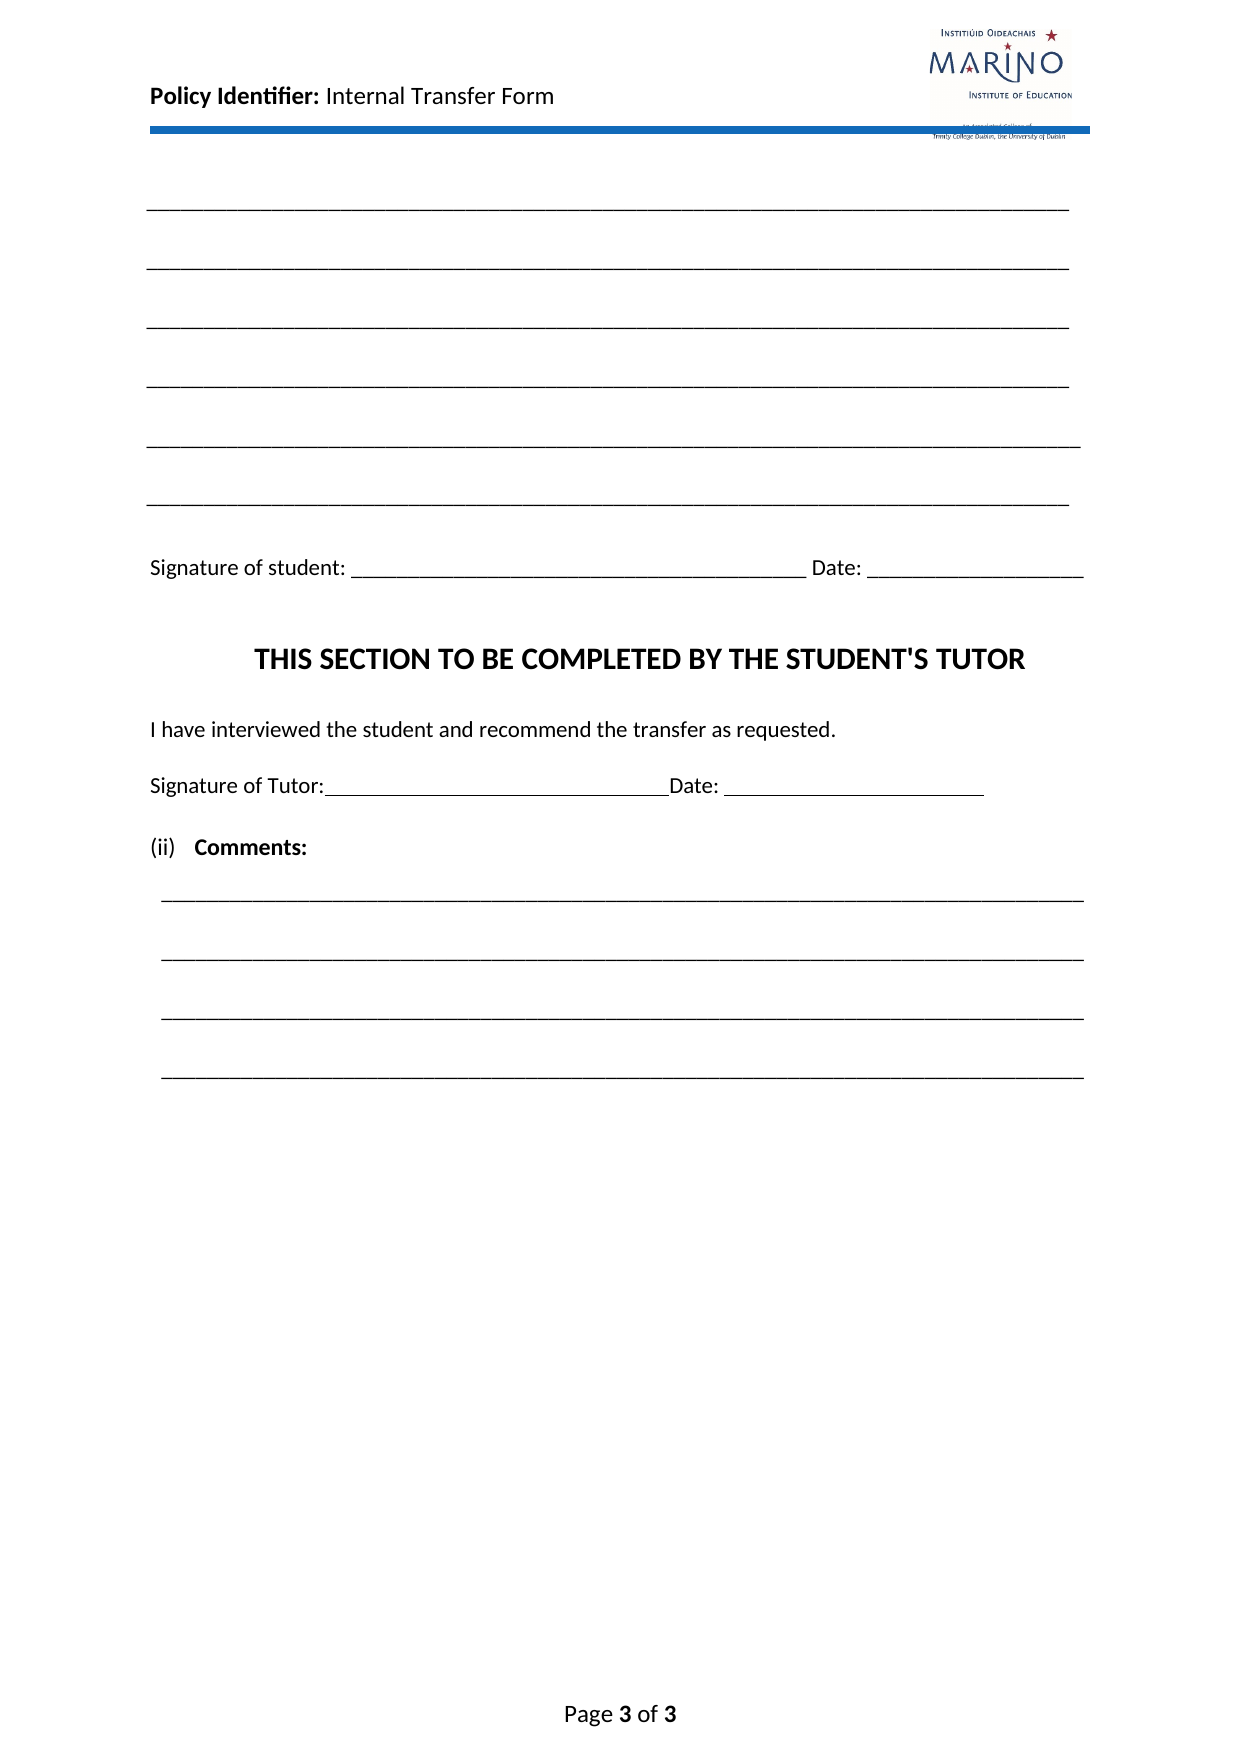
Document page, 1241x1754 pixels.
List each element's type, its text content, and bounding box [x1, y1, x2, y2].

text THIS SECTION TO BE COMPLETED BY THE STUDENT'S TUTOR [189, 639, 1090, 677]
table_cell _________________________________________________________________________________ [135, 289, 1094, 348]
table_cell _________________________________________________________________________________ [150, 979, 1109, 1038]
table_cell _________________________________________________________________________________ [150, 1039, 1109, 1097]
table_header _________________________________________________________________________________ [150, 861, 1109, 920]
list Comments: [135, 832, 1090, 861]
table_cell _________________________________________________________________________________ [135, 348, 1094, 407]
table_cell _________________________________________________________________________________ [135, 171, 1094, 230]
text I have interviewed the student and recommend the transfer as requested. [135, 715, 1090, 743]
picture [929, 134, 1072, 140]
table_cell __________________________________________________________________________________ [135, 407, 1094, 466]
text Signature of Tutor: Date: [135, 771, 1090, 799]
text Signature of student: ________________________________________ Date: ___________________ [135, 553, 1090, 581]
table_cell _________________________________________________________________________________ [135, 230, 1094, 289]
table_cell _________________________________________________________________________________ [135, 466, 1094, 525]
table_cell _________________________________________________________________________________ [150, 920, 1109, 979]
picture [929, 29, 1072, 126]
